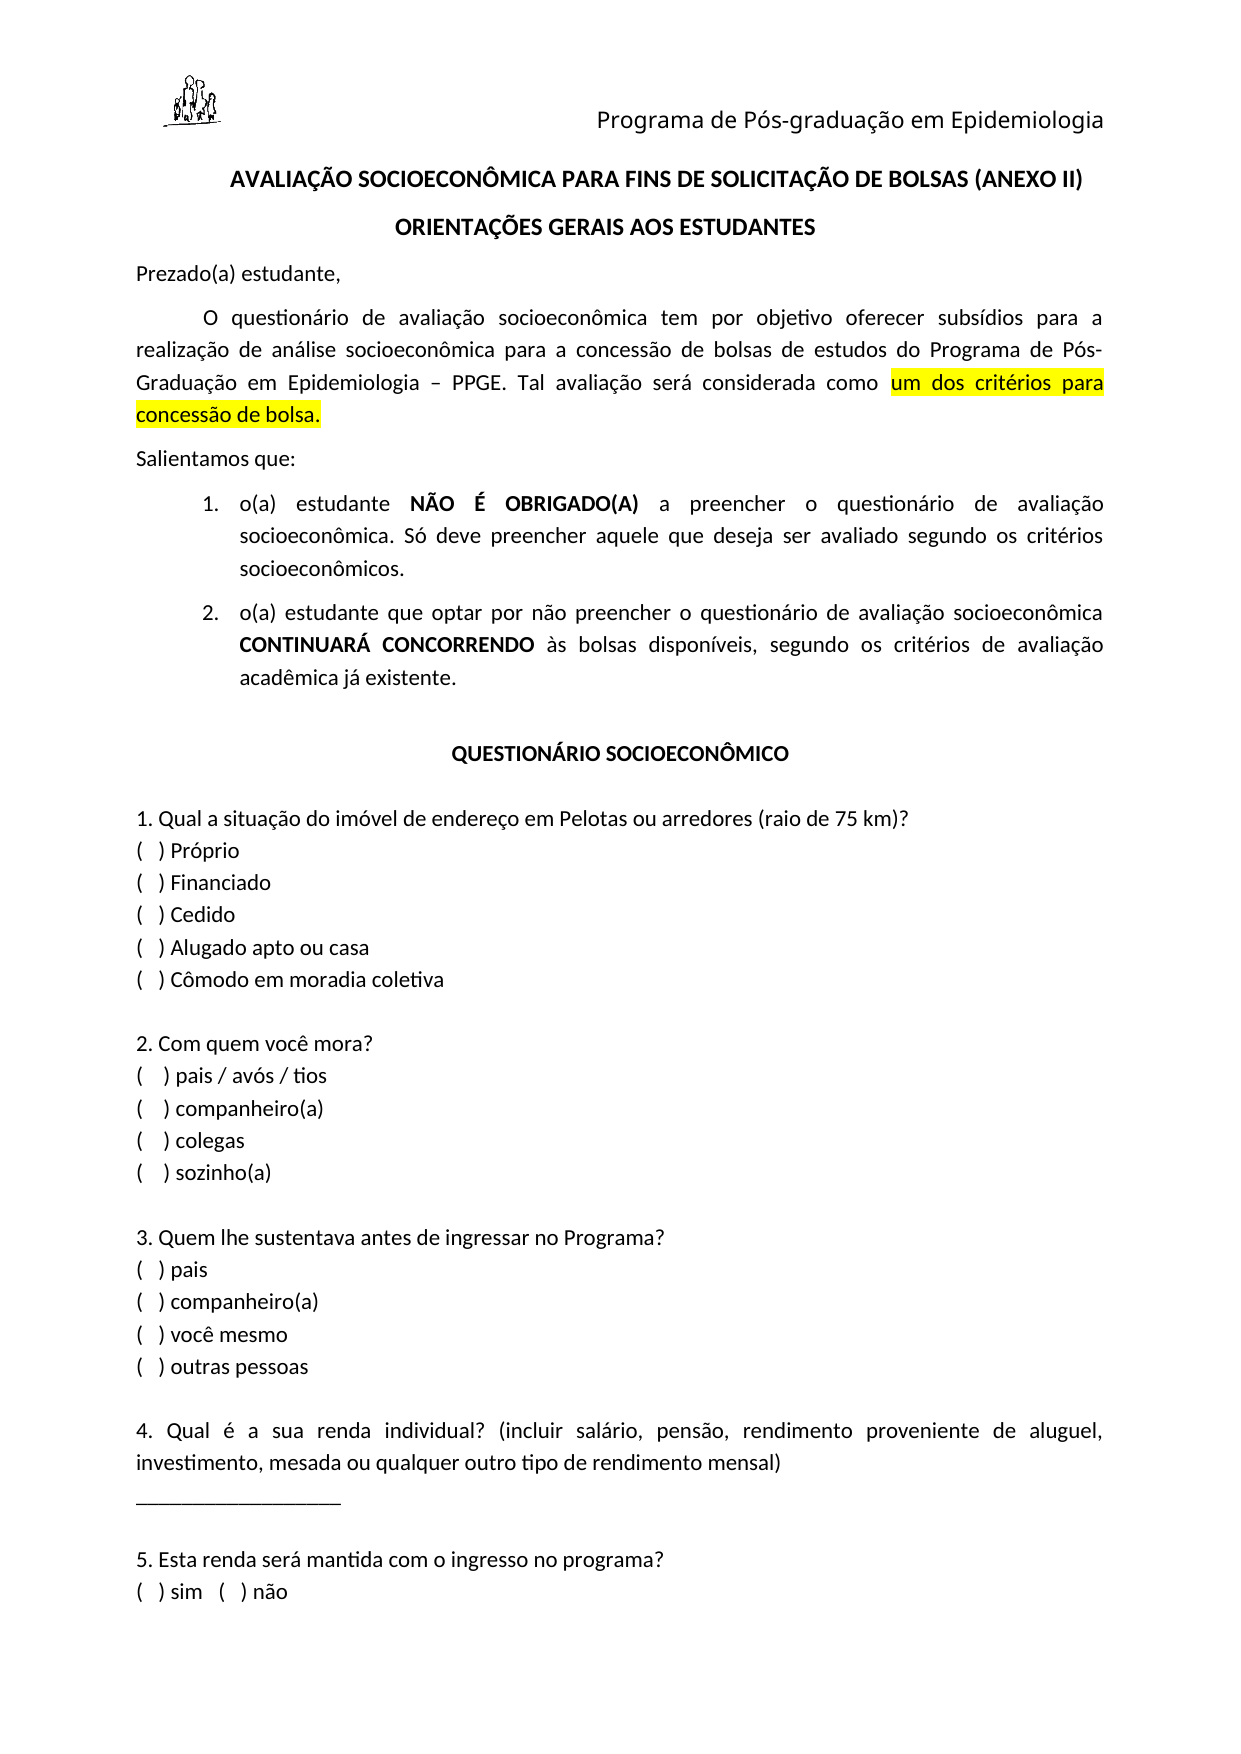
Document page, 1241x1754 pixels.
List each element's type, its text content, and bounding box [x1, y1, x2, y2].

text 2. Com quem você mora? [136, 1029, 1104, 1057]
text 4. Qual é a sua renda individual? (incluir salário, pensão, rendimento proveniente de aluguel, investimento, mesada ou qualquer outro tipo de rendimento mensal) [136, 1416, 1104, 1476]
text ( ) sozinho(a) [136, 1158, 1104, 1186]
text ( ) Cômodo em moradia coletiva [136, 965, 1104, 993]
text ( ) Financiado [136, 868, 1104, 896]
text ( ) Próprio [136, 836, 1104, 864]
picture [153, 73, 231, 129]
text 3. Quem lhe sustentava antes de ingressar no Programa? [136, 1223, 1104, 1251]
text ( ) Alugado apto ou casa [136, 933, 1104, 961]
text AVALIAÇÃO SOCIOECONÔMICA PARA FINS DE SOLICITAÇÃO DE BOLSAS (ANEXO II) [106, 164, 1104, 194]
text ( ) sim ( ) não [136, 1577, 1104, 1605]
text ( ) outras pessoas [136, 1352, 1104, 1380]
text ( ) colegas [136, 1126, 1104, 1154]
text ( ) pais [136, 1255, 1104, 1283]
text ( ) pais / avós / tios [136, 1061, 1104, 1089]
text 1. Qual a situação do imóvel de endereço em Pelotas ou arredores (raio de 75 km)? [136, 804, 1104, 832]
list o(a) estudante que optar por não preencher o questionário de avaliação socioeconômica CONTINUARÁ CONCORRENDO às bolsas disponíveis, segundo os critérios de avaliação acadêmica já existente. [202, 598, 1104, 691]
text ( ) você mesmo [136, 1320, 1104, 1348]
text Salientamos que: [136, 444, 1104, 473]
text __________________ [136, 1481, 1104, 1509]
text QUESTIONÁRIO SOCIOECONÔMICO [136, 739, 1104, 768]
text ( ) companheiro(a) [136, 1094, 1104, 1122]
list o(a) estudante NÃO É OBRIGADO(A) a preencher o questionário de avaliação socioeconômica. Só deve preencher aquele que deseja ser avaliado segundo os critérios socioeconômicos. [202, 489, 1104, 582]
text ORIENTAÇÕES GERAIS AOS ESTUDANTES [106, 211, 1104, 242]
text Prezado(a) estudante, [136, 259, 1104, 287]
text 5. Esta renda será mantida com o ingresso no programa? [136, 1545, 1104, 1573]
text ( ) companheiro(a) [136, 1287, 1104, 1316]
text ( ) Cedido [136, 901, 1104, 928]
text O questionário de avaliação socioeconômica tem por objetivo oferecer subsídios para a realização de análise socioeconômica para a concessão de bolsas de estudos do Programa de Pós-Graduação em Epidemiologia – PPGE. Tal avaliação será considerada como um dos critérios para concessão de bolsa. [136, 303, 1104, 428]
